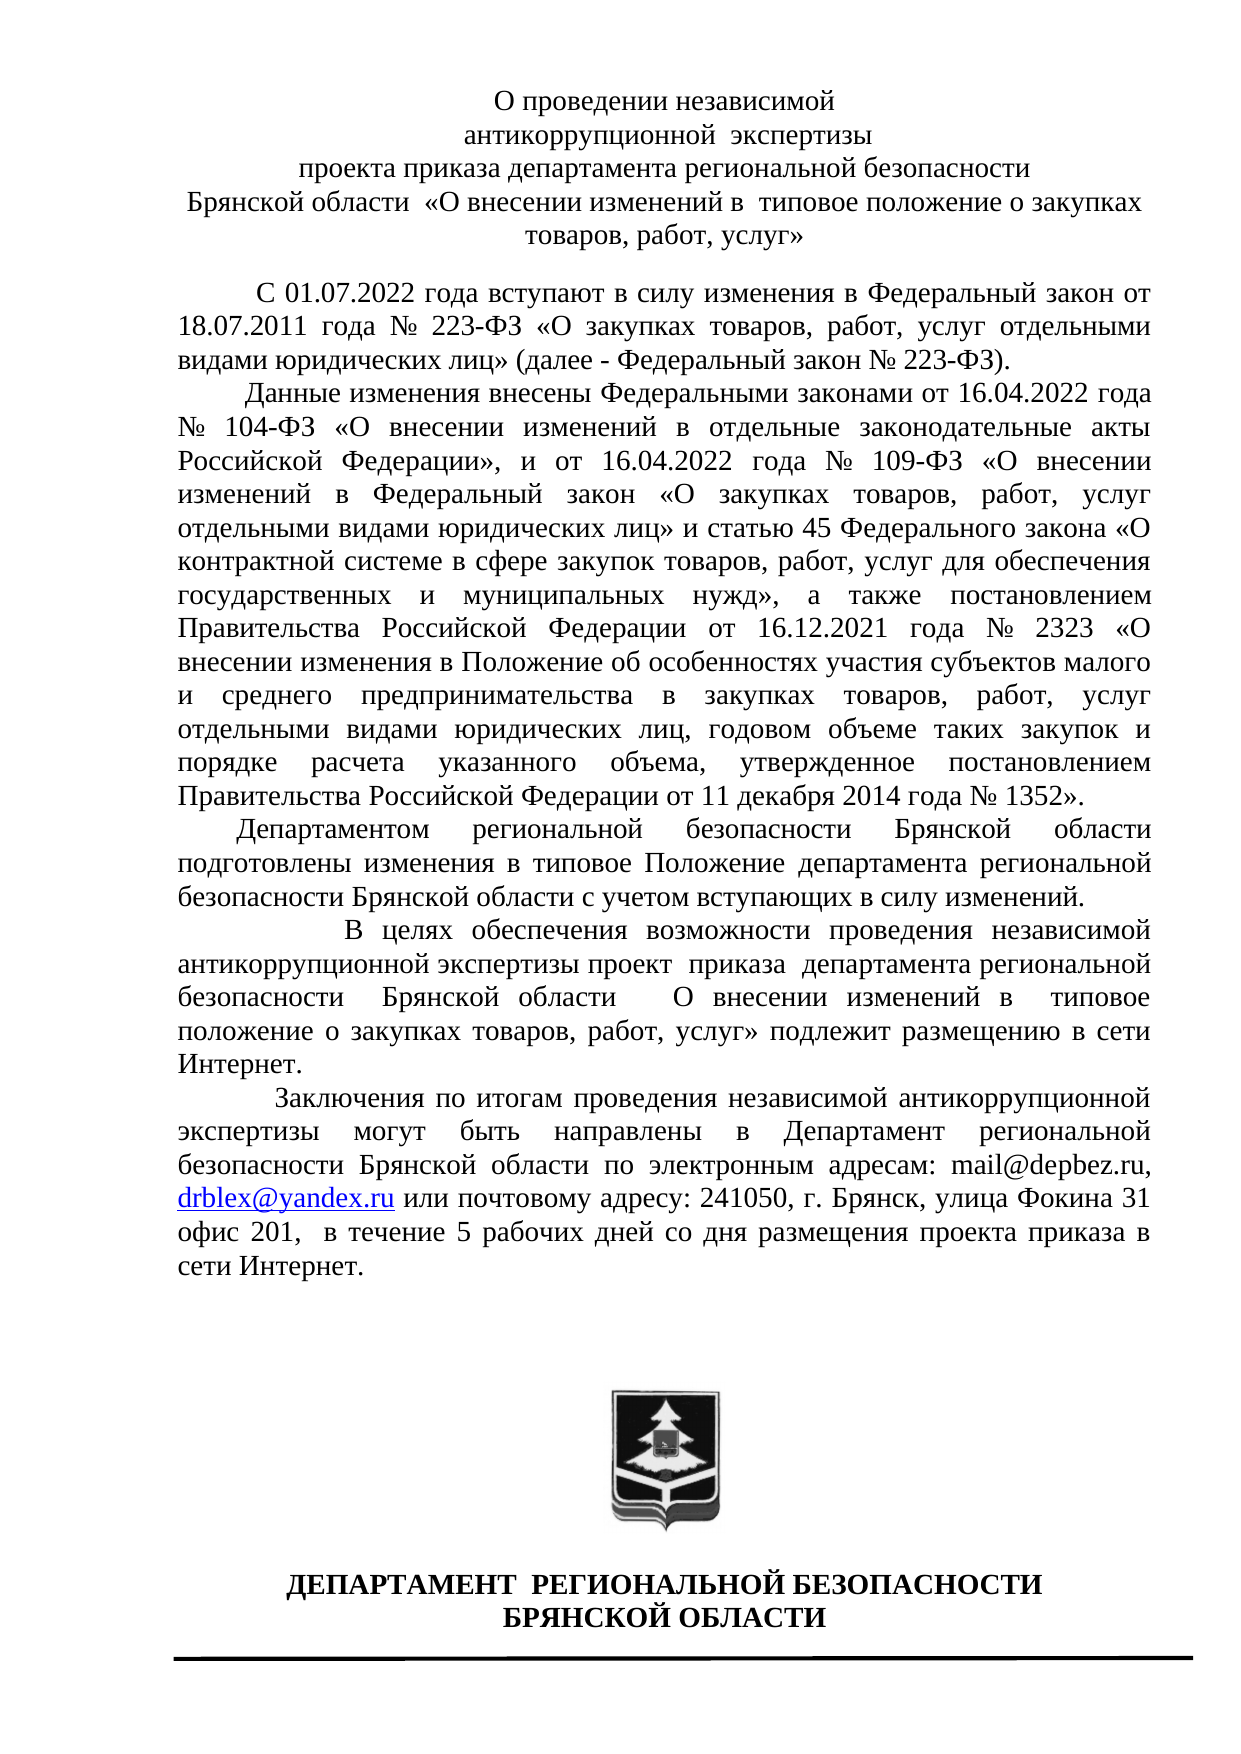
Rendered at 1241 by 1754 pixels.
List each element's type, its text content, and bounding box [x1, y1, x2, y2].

text С 01.07.2022 года вступают в силу изменения в Федеральный закон от 18.07.2011 года № 223-ФЗ «О закупках товаров, работ, услуг отдельными видами юридических лиц» (далее - Федеральный закон № 223-ФЗ). [177, 275, 1152, 376]
picture [602, 1381, 726, 1534]
text антикоррупционной экспертизы [177, 117, 1152, 150]
text В целях обеспечения возможности проведения независимой антикоррупционной экспертизы проект приказа департамента региональной безопасности Брянской области О внесении изменений в типовое положение о закупках товаров, работ, услуг» подлежит размещению в сети Интернет. [177, 912, 1152, 1080]
text О проведении независимой [177, 83, 1152, 117]
text ДЕПАРТАМЕНТ РЕГИОНАЛЬНОЙ БЕЗОПАСНОСТИ [177, 1567, 1152, 1600]
text проекта приказа департамента региональной безопасности [177, 150, 1152, 184]
text Данные изменения внесены Федеральными законами от 16.04.2022 года № 104-ФЗ «О внесении изменений в отдельные законодательные акты Российской Федерации», и от 16.04.2022 года № 109-ФЗ «О внесении изменений в Федеральный закон «О закупках товаров, работ, услуг отдельными видами юридических лиц» и статью 45 Федерального закона «О контрактной системе в сфере закупок товаров, работ, услуг для обеспечения государственных и муниципальных нужд», а также постановлением Правительства Российской Федерации от 16.12.2021 года № 2323 «О внесении изменения в Положение об особенностях участия субъектов малого и среднего предпринимательства в закупках товаров, работ, услуг отдельными видами юридических лиц, годовом объеме таких закупок и порядке расчета указанного объема, утвержденное постановлением Правительства Российской Федерации от 11 декабря 2014 года № 1352». [177, 376, 1152, 812]
text БРЯНСКОЙ ОБЛАСТИ [177, 1600, 1152, 1634]
text Брянской области «О внесении изменений в типовое положение о закупках товаров, работ, услуг» [177, 184, 1152, 251]
text Департаментом региональной безопасности Брянской области подготовлены изменения в типовое Положение департамента региональной безопасности Брянской области с учетом вступающих в силу изменений. [177, 812, 1152, 912]
text Заключения по итогам проведения независимой антикоррупционной экспертизы могут быть направлены в Департамент региональной безопасности Брянской области по электронным адресам: mail@depbez.ru, drblex@yandex.ru или почтовому адресу: 241050, г. Брянск, улица Фокина 31 офис 201, в течение 5 рабочих дней со дня размещения проекта приказа в сети Интернет. [177, 1080, 1152, 1281]
